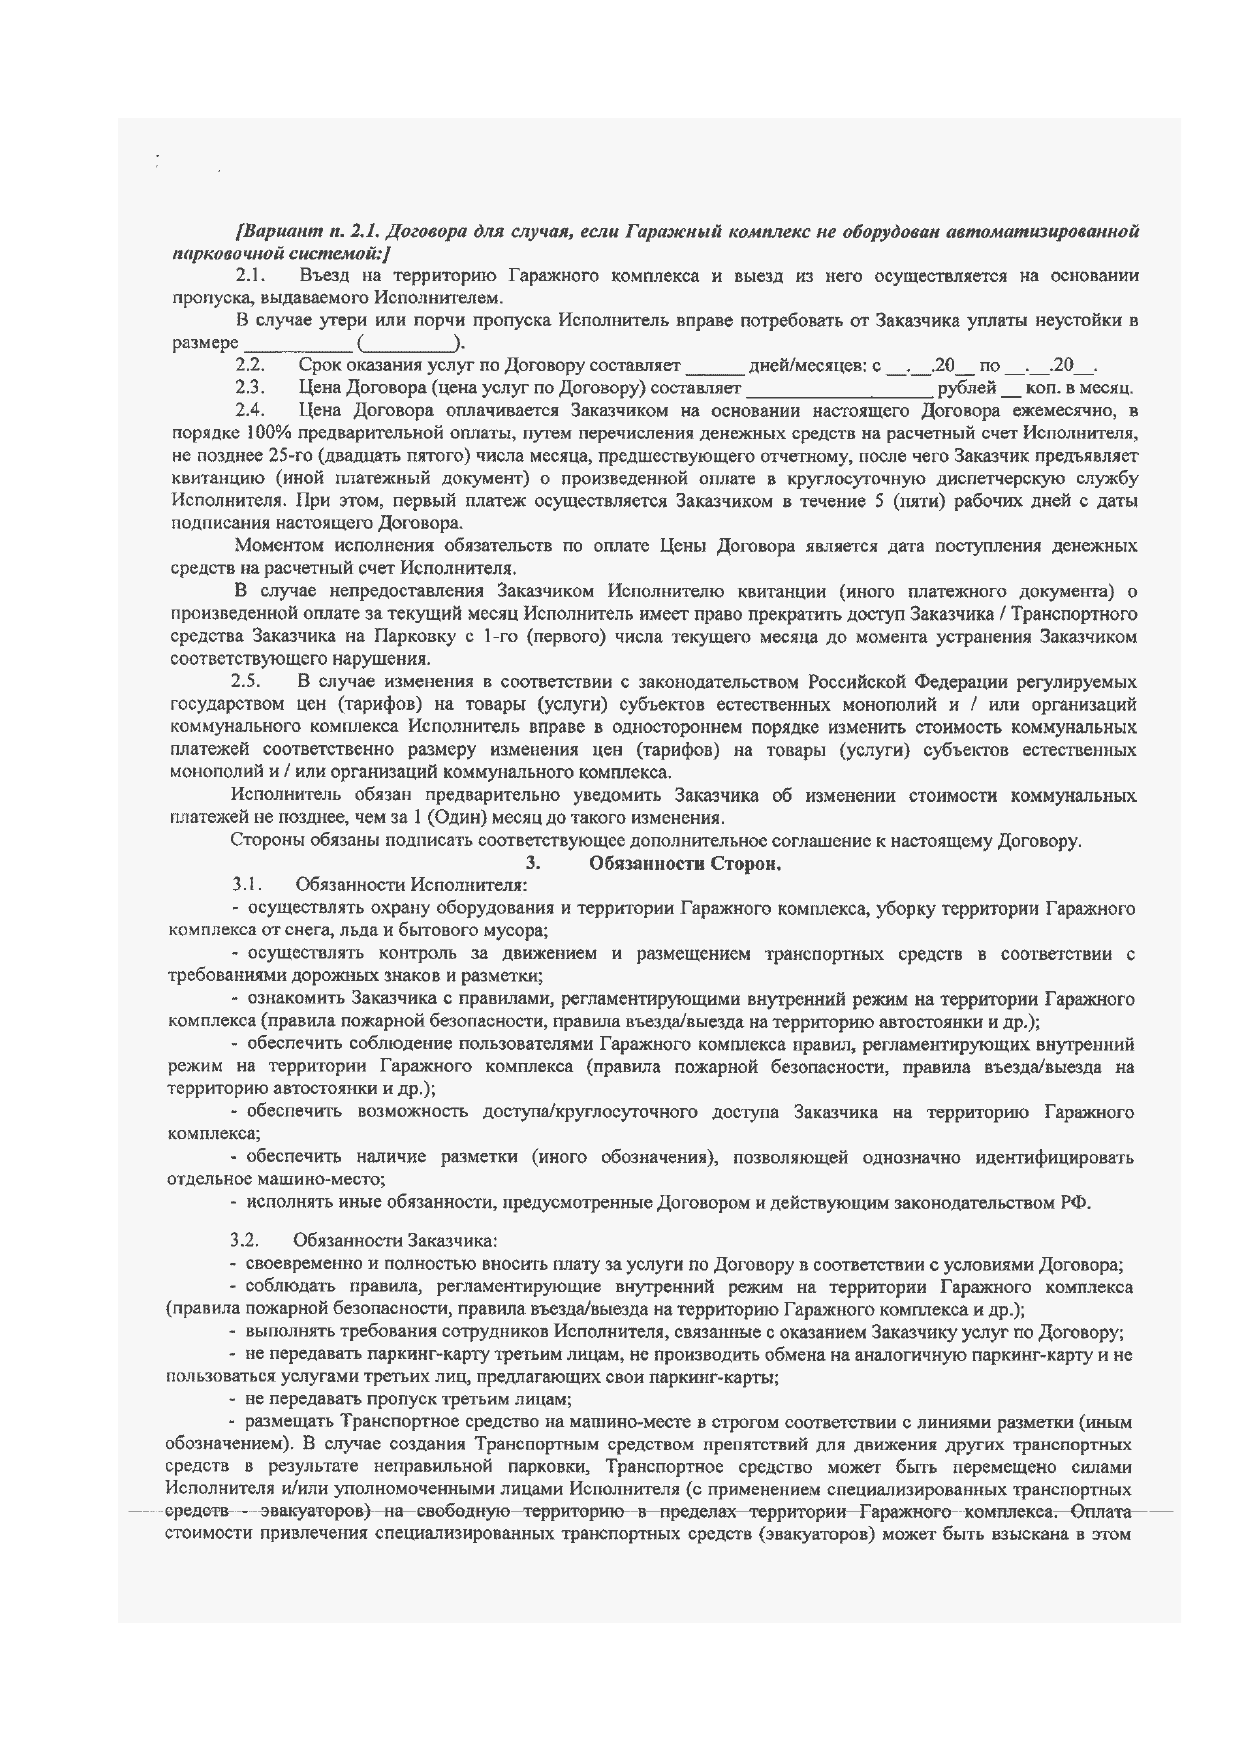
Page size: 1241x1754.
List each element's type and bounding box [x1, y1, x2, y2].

picture [118, 118, 1182, 1623]
